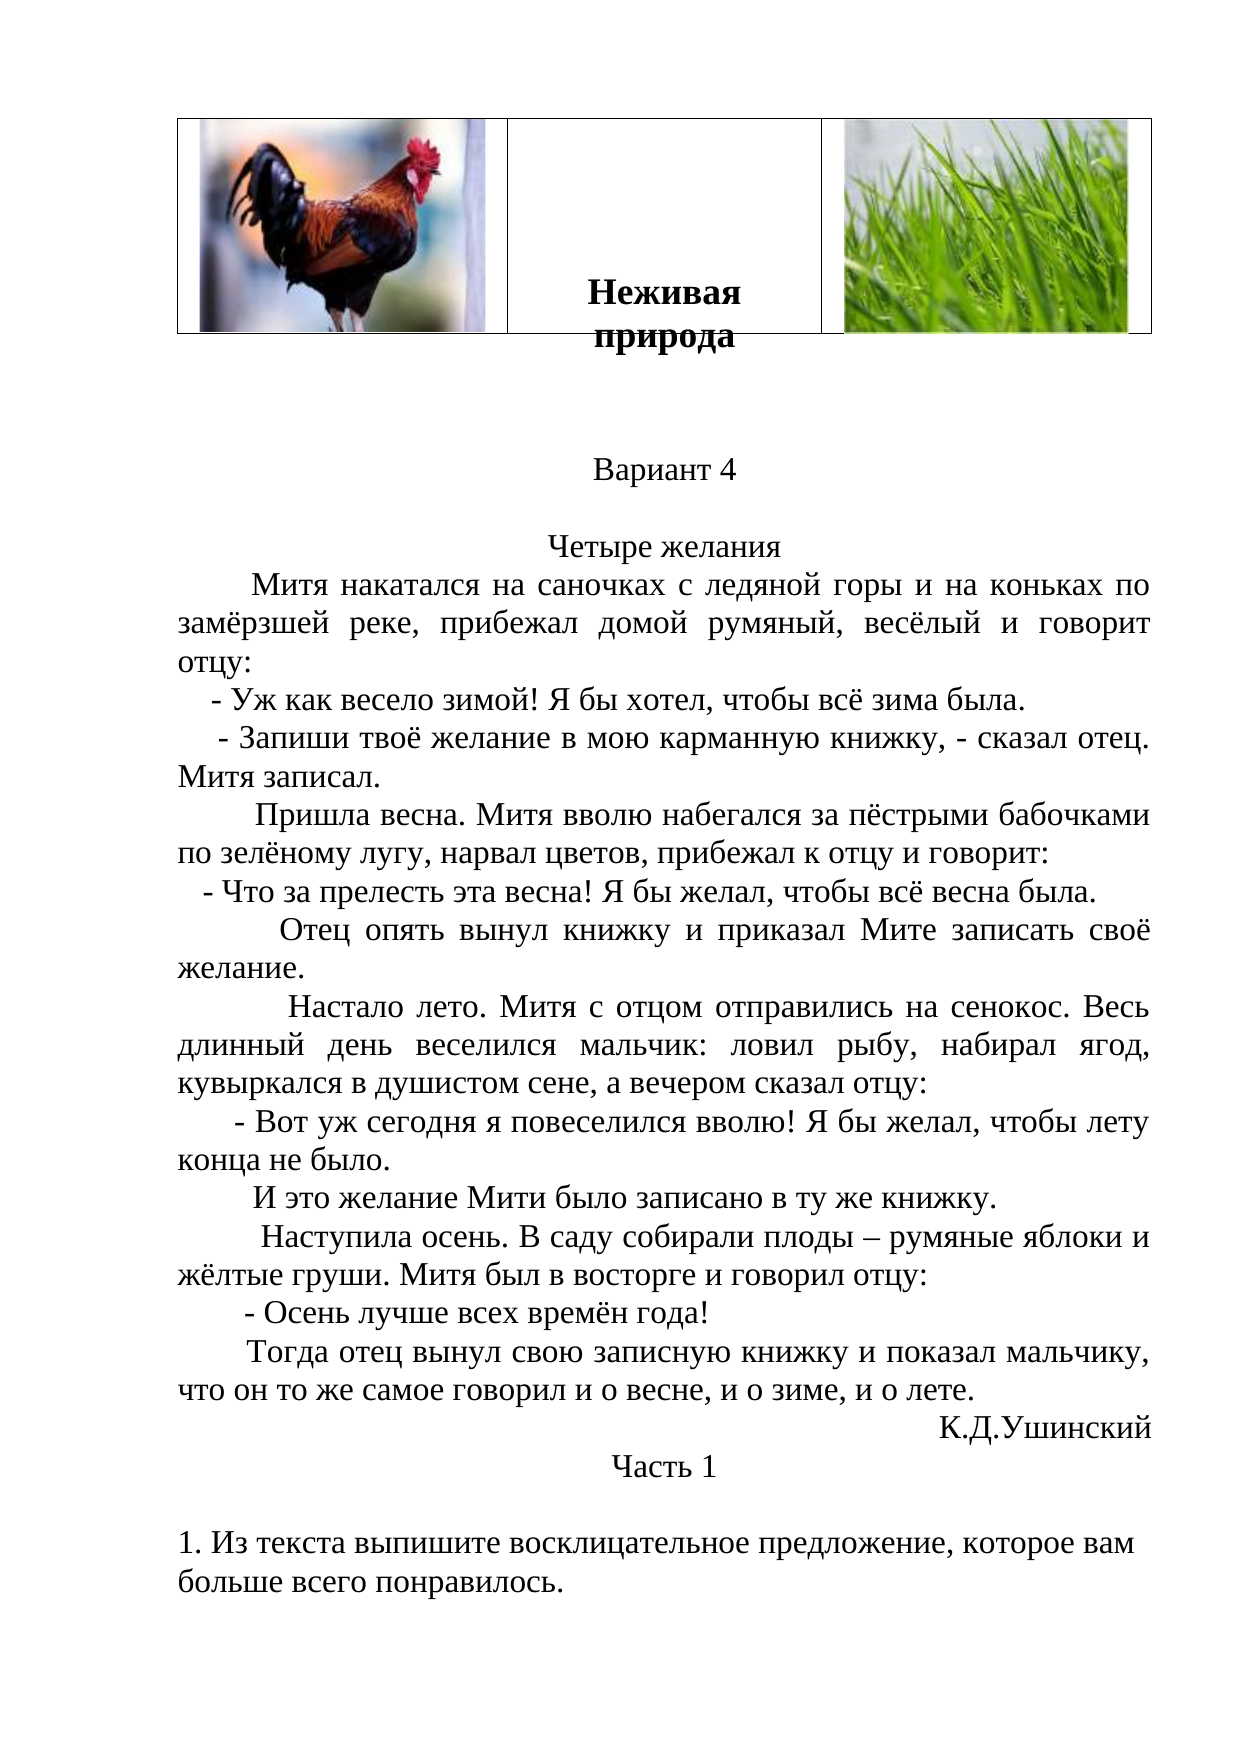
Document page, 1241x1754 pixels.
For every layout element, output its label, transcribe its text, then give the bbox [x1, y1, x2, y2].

text Настало лето. Митя с отцом отправились на сенокос. Весь длинный день веселился мальчик: ловил рыбу, набирал ягод, кувыркался в душистом сене, а вечером сказал отцу: [177, 986, 1152, 1101]
picture [199, 119, 486, 332]
picture [844, 119, 1129, 334]
text Вариант 4 [177, 449, 1152, 488]
text Часть 1 [177, 1446, 1152, 1484]
table_cell [1129, 119, 1151, 333]
text - Осень лучше всех времён года! [177, 1293, 1152, 1331]
text Митя накатался на саночках с ледяной горы и на коньках по замёрзшей реке, прибежал домой румяный, весёлый и говорит отцу: [177, 564, 1152, 679]
text К.Д.Ушинский [177, 1408, 1152, 1446]
text Наступила осень. В саду собирали плоды – румяные яблоки и жёлтые груши. Митя был в восторге и говорил отцу: [177, 1216, 1152, 1293]
text Тогда отец вынул свою записную книжку и показал мальчику, что он то же самое говорил и о весне, и о зиме, и о лете. [177, 1331, 1152, 1408]
text - Вот уж сегодня я повеселился вволю! Я бы желал, чтобы лету конца не было. [177, 1101, 1152, 1178]
text - Запиши твоё желание в мою карманную книжку, - сказал отец. Митя записал. [177, 718, 1152, 794]
text Отец опять вынул книжку и приказал Мите записать своё желание. [177, 909, 1152, 986]
text - Уж как весело зимой! Я бы хотел, чтобы всё зима была. [177, 679, 1152, 718]
table_cell [822, 119, 844, 333]
text - Что за прелесть эта весна! Я бы желал, чтобы всё весна была. [177, 871, 1152, 909]
text Пришла весна. Митя вволю набегался за пёстрыми бабочками по зелёному лугу, нарвал цветов, прибежал к отцу и говорит: [177, 794, 1152, 871]
text 1. Из текста выпишите восклицательное предложение, которое вам больше всего понравилось. [177, 1523, 1152, 1599]
text Четыре желания [177, 526, 1152, 564]
table_cell [178, 119, 507, 333]
text И это желание Мити было записано в ту же книжку. [177, 1178, 1152, 1216]
